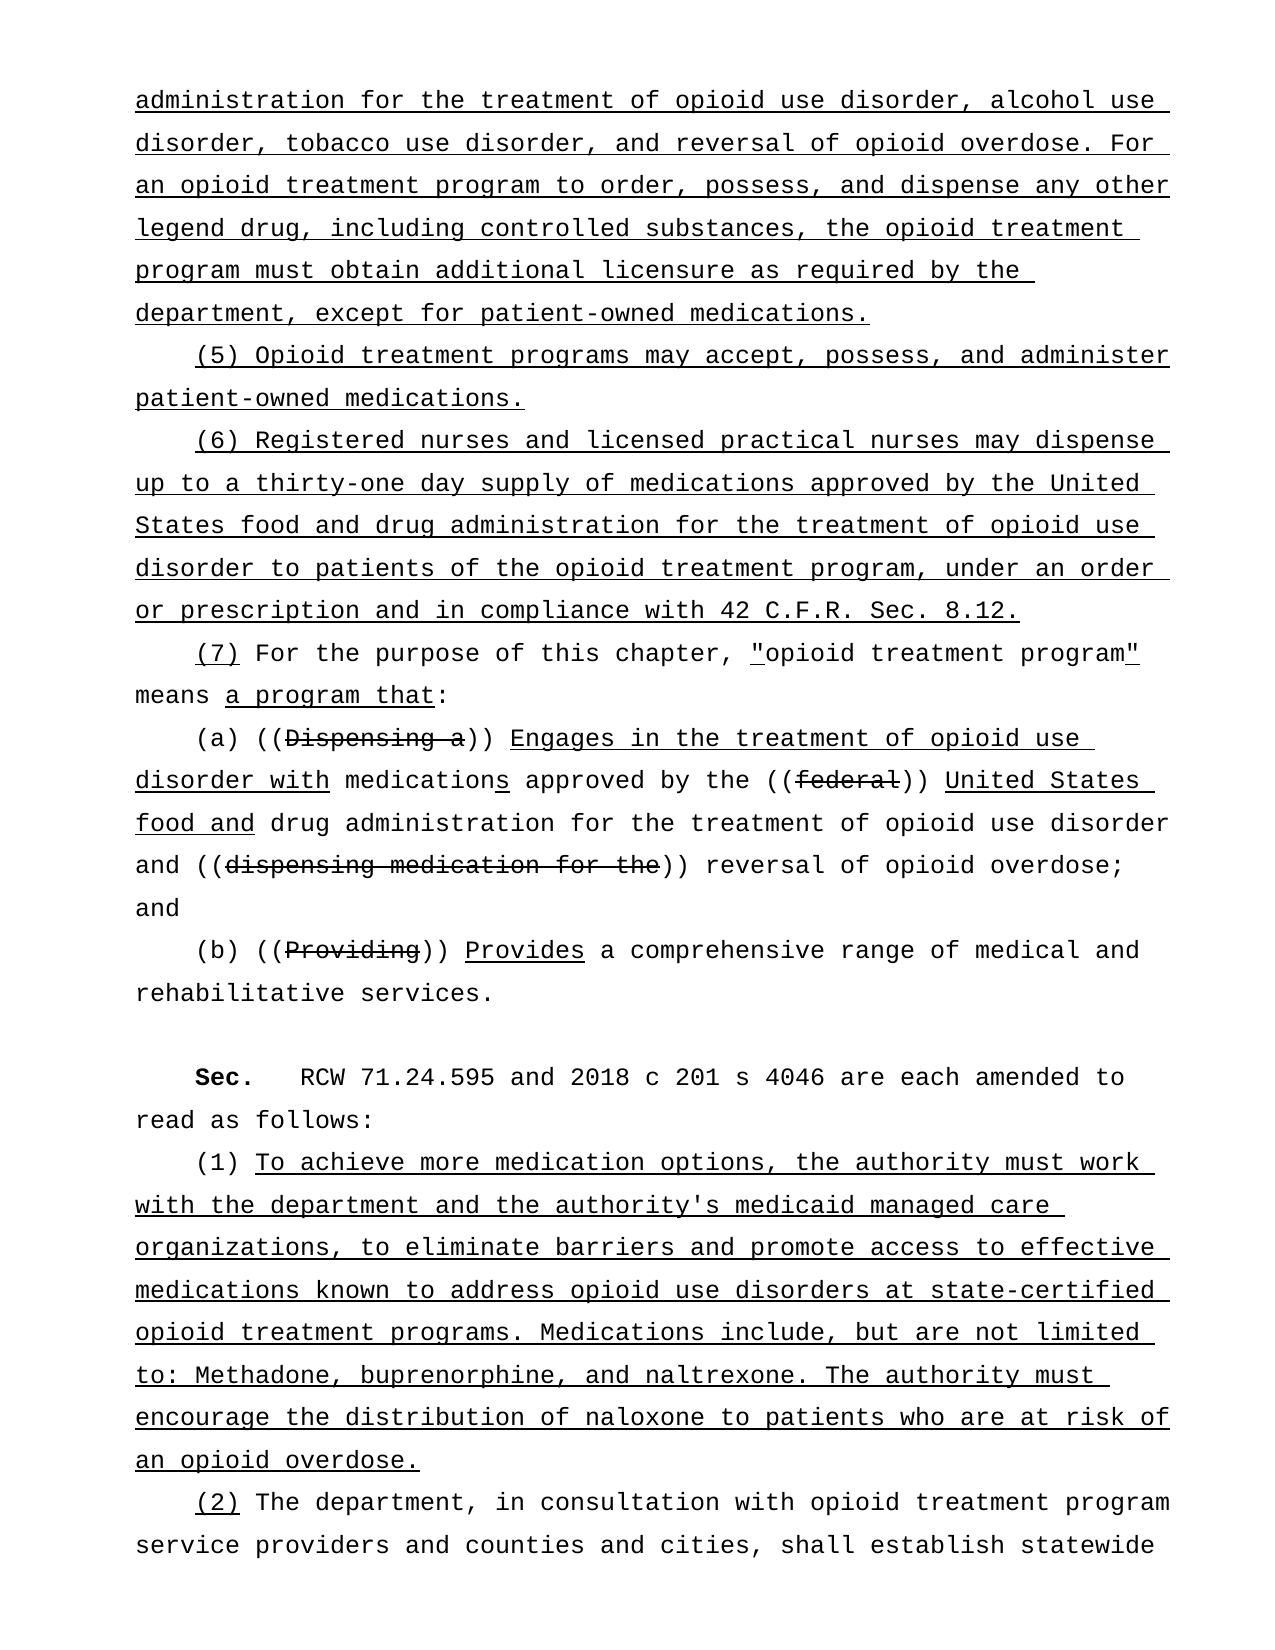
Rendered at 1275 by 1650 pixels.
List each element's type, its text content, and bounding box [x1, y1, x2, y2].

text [135, 113, 1170, 154]
text (5) Opioid treatment programs may accept, possess, and administer patient-owned medications. [135, 330, 1170, 415]
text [135, 75, 1170, 111]
text (b) ((Providing)) Provides a comprehensive range of medical and rehabilitative services. [135, 925, 1170, 1010]
text (a) ((Dispensing a)) Engages in the treatment of opioid use disorder with medications approved by the ((federal)) United States food and drug administration for the treatment of opioid use disorder and ((dispensing medication for the)) reversal of opioid overdose; and [135, 712, 1170, 925]
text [135, 1477, 1170, 1562]
text (1) To achieve more medication options, the authority must work with the department and the authority's medicaid managed care organizations, to eliminate barriers and promote access to effective medications known to address opioid use disorders at state-certified opioid treatment programs. Medications include, but are not limited to: Methadone, buprenorphine, and naltrexone. The authority must encourage the distribution of naloxone to patients who are at risk of an opioid overdose. [135, 1260, 1170, 1300]
text (1) To achieve more medication options, the authority must work with the department and the authority's medicaid managed care organizations, to eliminate barriers and promote access to effective medications known to address opioid use disorders at state-certified opioid treatment programs. Medications include, but are not limited to: Methadone, buprenorphine, and naltrexone. The authority must encourage the distribution of naloxone to patients who are at risk of an opioid overdose. [135, 1302, 1170, 1428]
text (1) To achieve more medication options, the authority must work with the department and the authority's medicaid managed care organizations, to eliminate barriers and promote access to effective medications known to address opioid use disorders at state-certified opioid treatment programs. Medications include, but are not limited to: Methadone, buprenorphine, and naltrexone. The authority must encourage the distribution of naloxone to patients who are at risk of an opioid overdose. [135, 1137, 1170, 1258]
text (1) To achieve more medication options, the authority must work with the department and the authority's medicaid managed care organizations, to eliminate barriers and promote access to effective medications known to address opioid use disorders at state-certified opioid treatment programs. Medications include, but are not limited to: Methadone, buprenorphine, and naltrexone. The authority must encourage the distribution of naloxone to patients who are at risk of an opioid overdose. [135, 1430, 1170, 1477]
text (6) Registered nurses and licensed practical nurses may dispense up to a thirty-one day supply of medications approved by the United States food and drug administration for the treatment of opioid use disorder to patients of the opioid treatment program, under an order or prescription and in compliance with 42 C.F.R. Sec. 8.12. [135, 580, 1170, 627]
text Sec. RCW 71.24.595 and 2018 c 201 s 4046 are each amended to read as follows: [135, 1052, 1170, 1137]
text (6) Registered nurses and licensed practical nurses may dispense up to a thirty-one day supply of medications approved by the United States food and drug administration for the treatment of opioid use disorder to patients of the opioid treatment program, under an order or prescription and in compliance with 42 C.F.R. Sec. 8.12. [135, 415, 1170, 579]
text (7) For the purpose of this chapter, "opioid treatment program" means a program that: [135, 627, 1170, 712]
